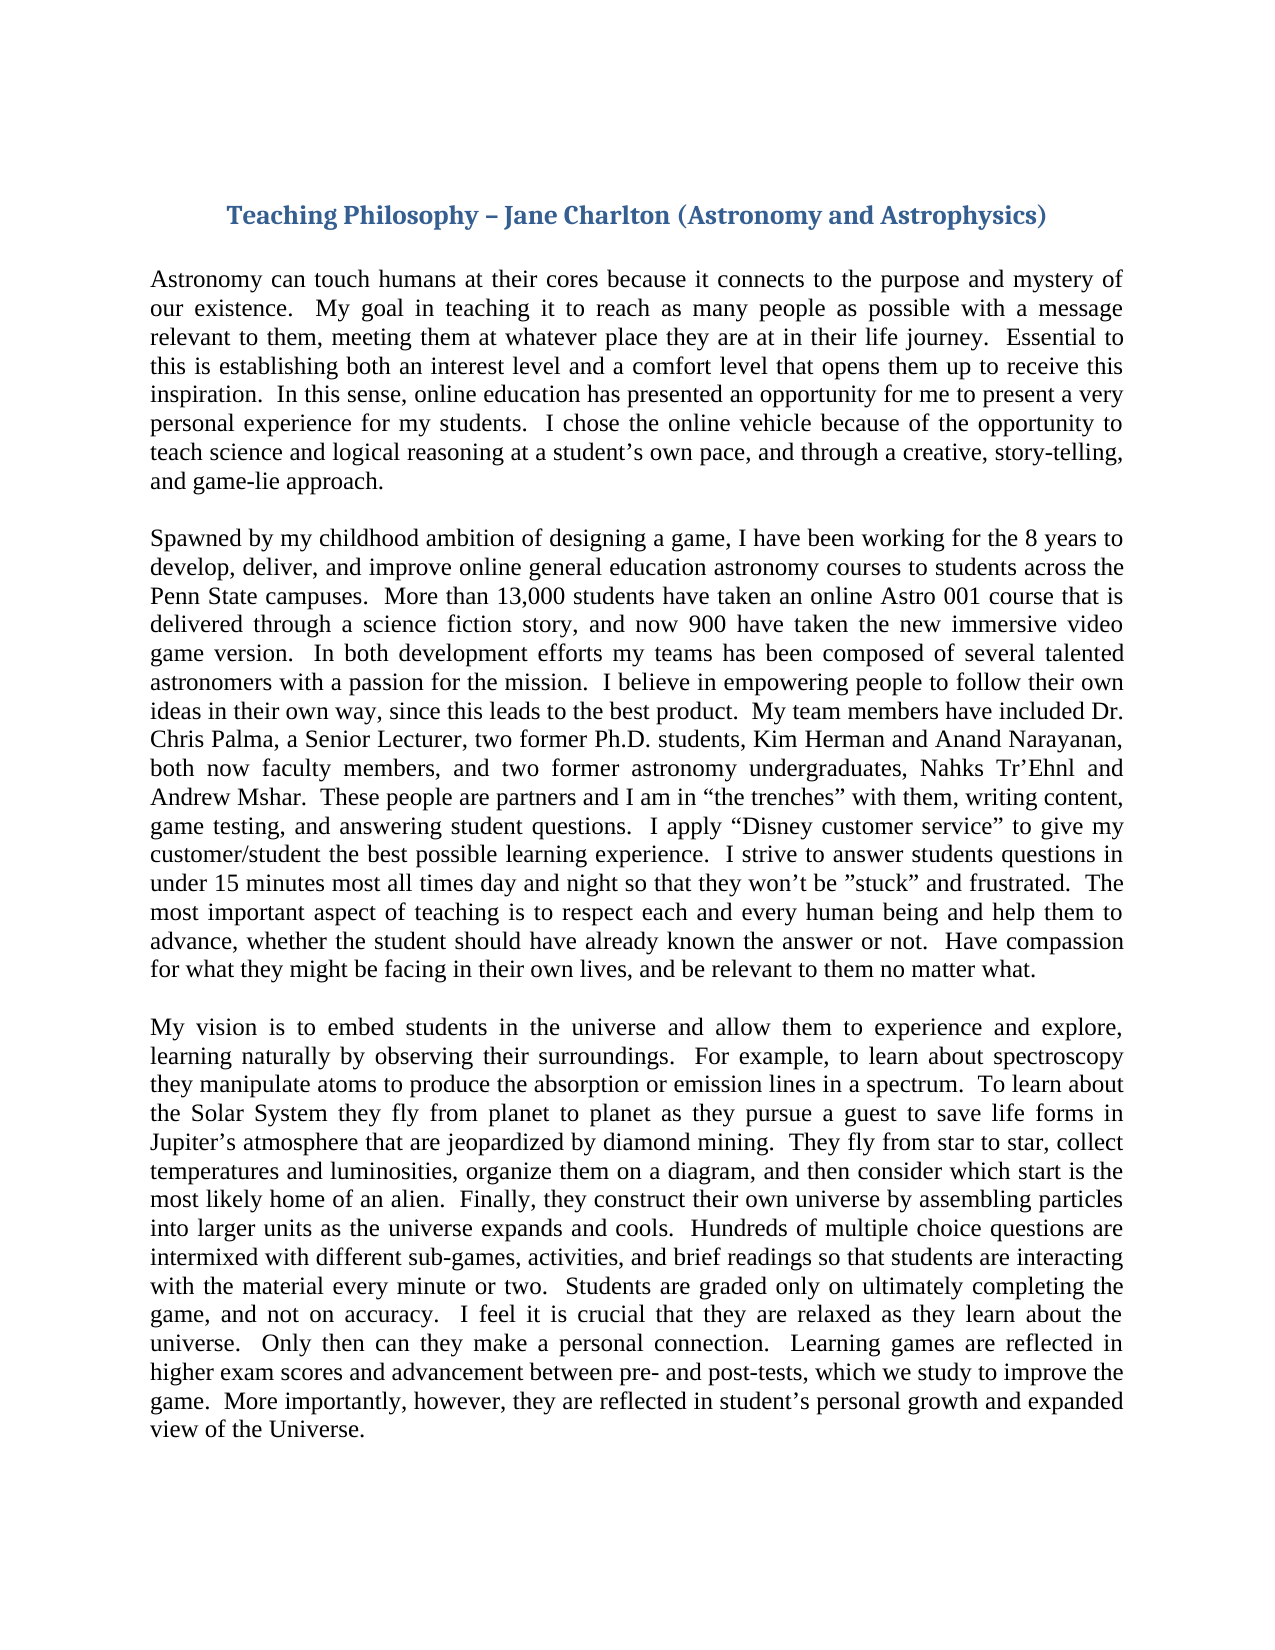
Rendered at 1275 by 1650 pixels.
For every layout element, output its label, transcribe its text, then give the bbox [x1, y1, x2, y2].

text Astronomy can touch humans at their cores because it connects to the purpose and mystery of our existence. My goal in teaching it to reach as many people as possible with a message relevant to them, meeting them at whatever place they are at in their life journey. Essential to this is establishing both an interest level and a comfort level that opens them up to receive this inspiration. In this sense, online education has presented an opportunity for me to present a very personal experience for my students. I chose the online vehicle because of the opportunity to teach science and logical reasoning at a student’s own pace, and through a creative, story-telling, and game-lie approach. [150, 264, 1125, 494]
text Spawned by my childhood ambition of designing a game, I have been working for the 8 years to develop, deliver, and improve online general education astronomy courses to students across the Penn State campuses. More than 13,000 students have taken an online Astro 001 course that is delivered through a science fiction story, and now 900 have taken the new immersive video game version. In both development efforts my teams has been composed of several talented astronomers with a passion for the mission. I believe in empowering people to follow their own ideas in their own way, since this leads to the best product. My team members have included Dr. Chris Palma, a Senior Lecturer, two former Ph.D. students, Kim Herman and Anand Narayanan, both now faculty members, and two former astronomy undergraduates, Nahks Tr’Ehnl and Andrew Mshar. These people are partners and I am in “the trenches” with them, writing content, game testing, and answering student questions. I apply “Disney customer service” to give my customer/student the best possible learning experience. I strive to answer students questions in under 15 minutes most all times day and night so that they won’t be ”stuck” and frustrated. The most important aspect of teaching is to respect each and every human being and help them to advance, whether the student should have already known the answer or not. Have compassion for what they might be facing in their own lives, and be relevant to them no matter what. [150, 523, 1125, 983]
text My vision is to embed students in the universe and allow them to experience and explore, learning naturally by observing their surroundings. For example, to learn about spectroscopy they manipulate atoms to produce the absorption or emission lines in a spectrum. To learn about the Solar System they fly from planet to planet as they pursue a guest to save life forms in Jupiter’s atmosphere that are jeopardized by diamond mining. They fly from star to star, collect temperatures and luminosities, organize them on a diagram, and then consider which start is the most likely home of an alien. Finally, they construct their own universe by assembling particles into larger units as the universe expands and cools. Hundreds of multiple choice questions are intermixed with different sub-games, activities, and brief readings so that students are interacting with the material every minute or two. Students are graded only on ultimately completing the game, and not on accuracy. I feel it is crucial that they are relaxed as they learn about the universe. Only then can they make a personal connection. Learning games are reflected in higher exam scores and advancement between pre- and post-tests, which we study to improve the game. More importantly, however, they are reflected in student’s personal growth and expanded view of the Universe. [150, 1012, 1125, 1443]
subtitle Teaching Philosophy – Jane Charlton (Astronomy and Astrophysics) [150, 200, 1125, 231]
